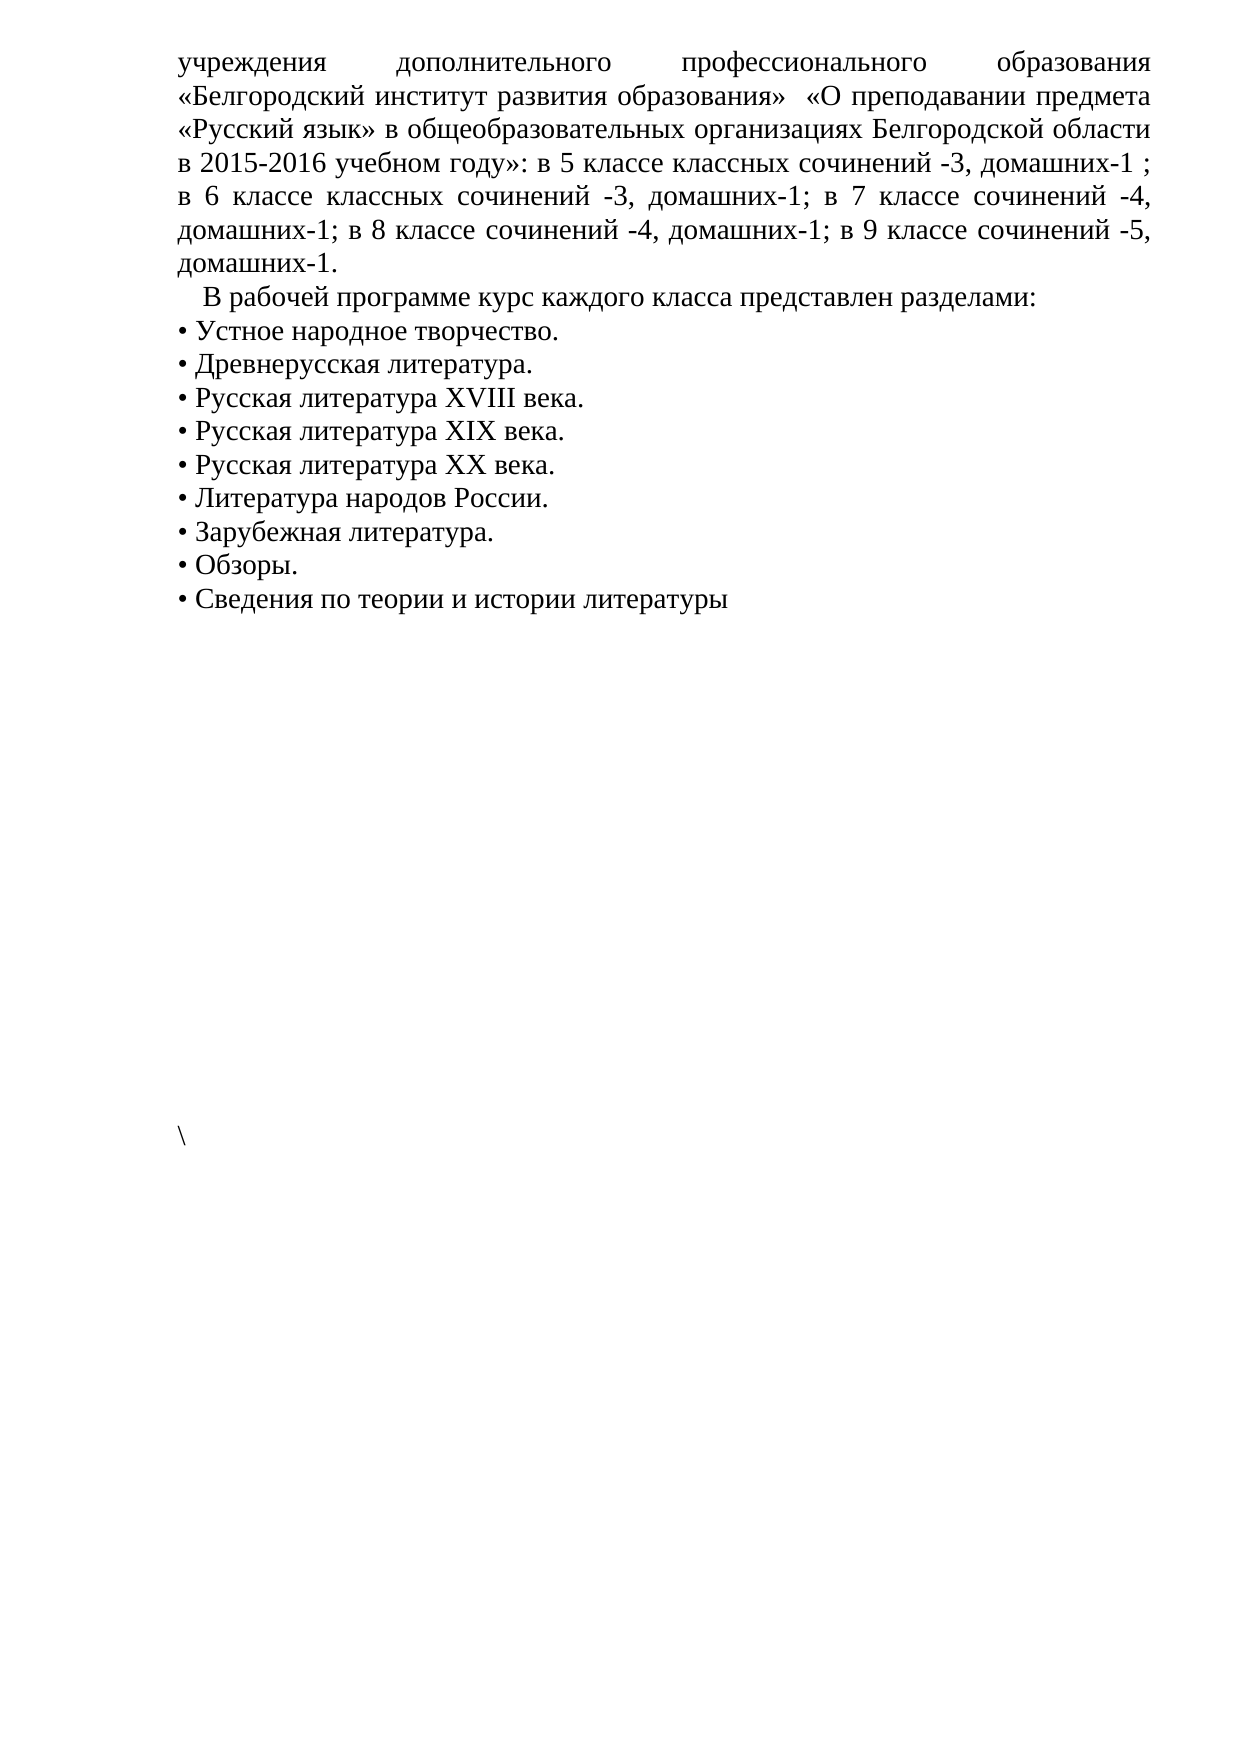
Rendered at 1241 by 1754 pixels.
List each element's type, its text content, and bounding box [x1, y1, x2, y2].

text \ [177, 1118, 1152, 1151]
text • Устное народное творчество. [177, 313, 1152, 346]
text • Русская литература XX века. [177, 447, 1152, 480]
text • Литература народов России. [177, 480, 1152, 514]
text • Русская литература XIX века. [177, 413, 1152, 447]
text В рабочей программе курс каждого класса представлен разделами: [177, 279, 1152, 313]
text • Зарубежная литература. [177, 514, 1152, 547]
text • Обзоры. [177, 547, 1152, 581]
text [177, 44, 1152, 279]
text • Русская литература XVIII века. [177, 380, 1152, 413]
text • Сведения по теории и истории литературы [177, 581, 1152, 614]
text • Древнерусская литература. [177, 346, 1152, 380]
